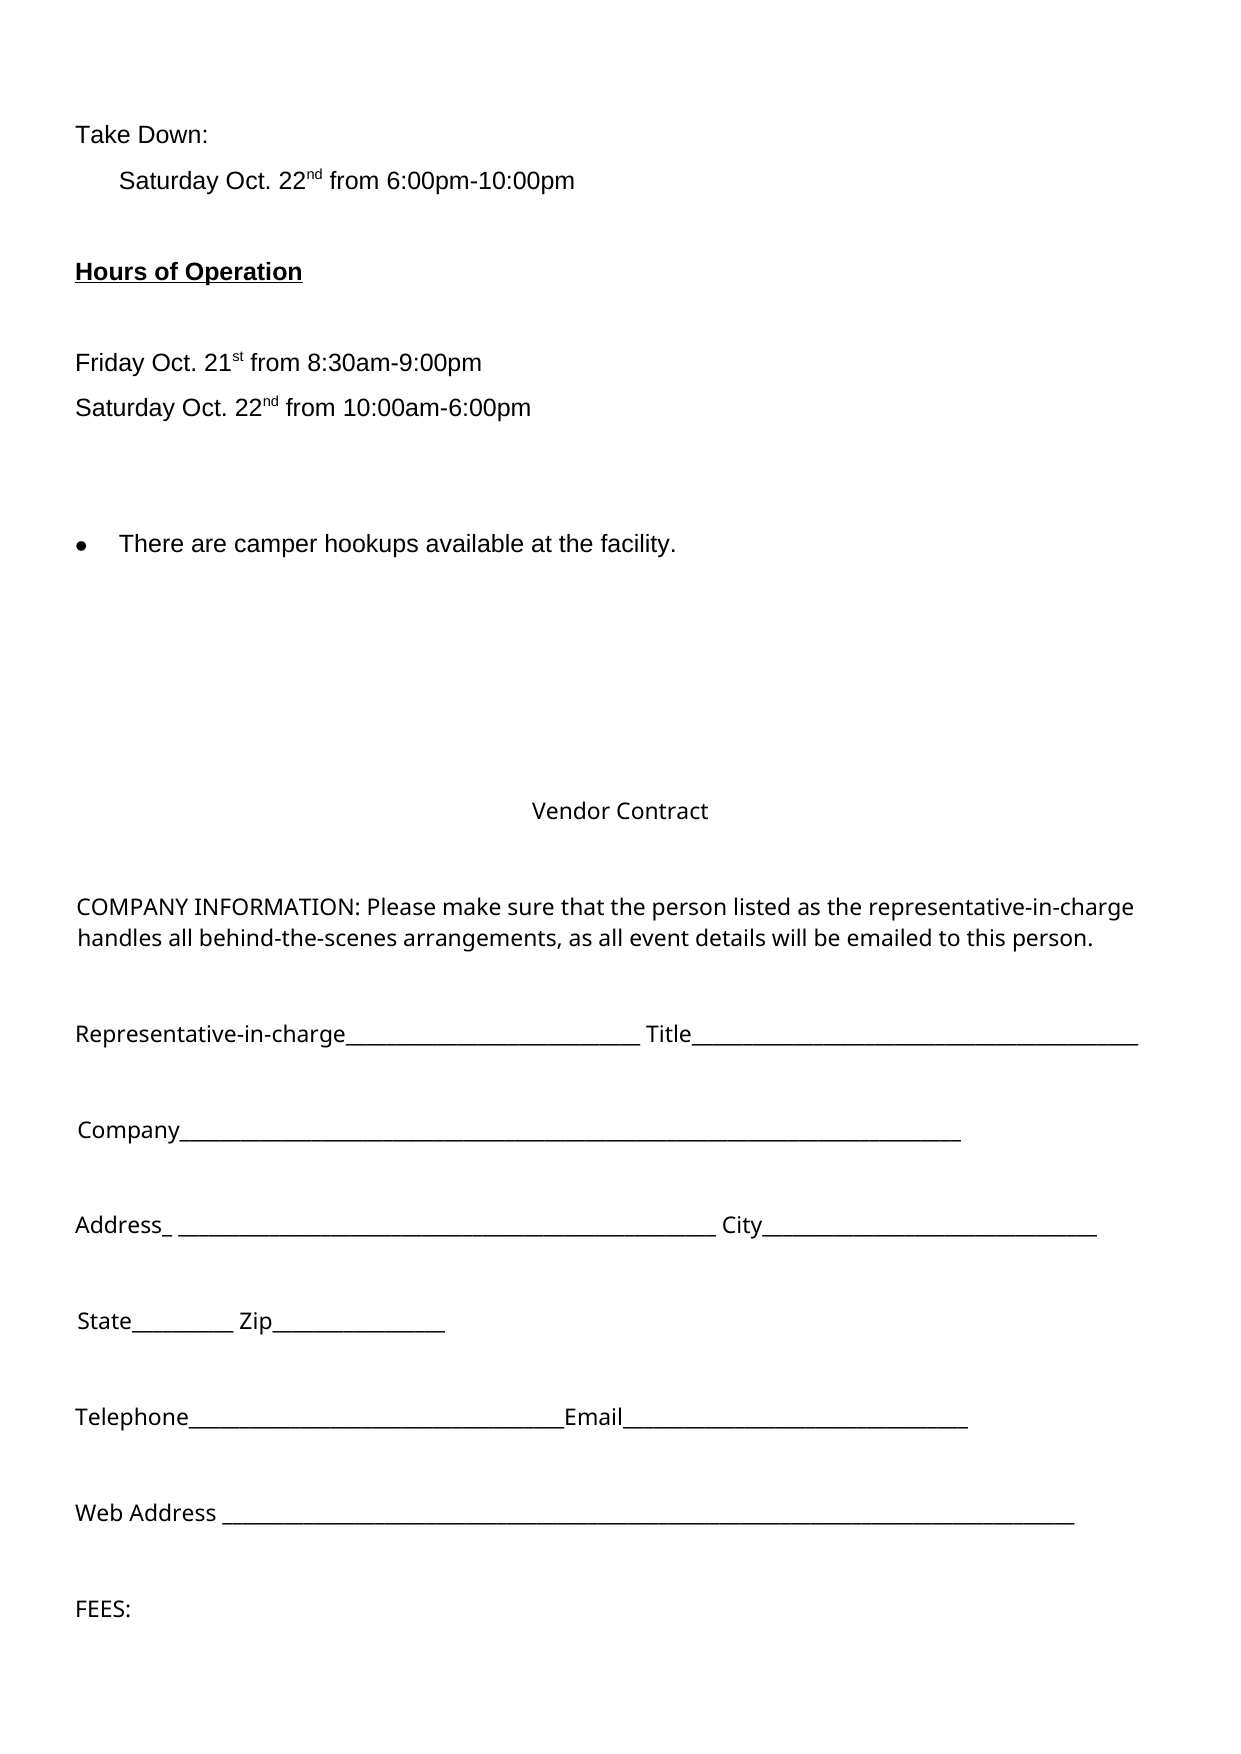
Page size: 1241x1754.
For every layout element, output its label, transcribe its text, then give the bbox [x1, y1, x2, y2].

text Vendor Contract [75, 795, 1165, 826]
text Saturday Oct. 22nd from 10:00am-6:00pm [75, 393, 1165, 422]
text FEES: [75, 1593, 1165, 1624]
text Take Down: [75, 120, 1165, 149]
list There are camper hookups available at the facility. [75, 529, 1165, 558]
text COMPANY INFORMATION: Please make sure that the person listed as the representative-in-charge handles all behind-the-scenes arrangements, as all event details will be emailed to this person. [76, 891, 1163, 953]
text Telephone_____________________________________Email__________________________________ [75, 1401, 1165, 1432]
text Web Address ____________________________________________________________________________________ [75, 1497, 1165, 1528]
text Address_ _____________________________________________________ City_________________________________ [75, 1209, 1165, 1241]
text Company_____________________________________________________________________________ [77, 1114, 1165, 1145]
text Friday Oct. 21st from 8:30am-9:00pm [75, 347, 1165, 376]
text Hours of Operation [75, 257, 1165, 285]
text State__________ Zip_________________ [77, 1305, 1165, 1337]
text Representative-in-charge_____________________________ Title____________________________________________ [75, 1018, 1165, 1049]
text Saturday Oct. 22nd from 6:00pm-10:00pm [75, 166, 1165, 194]
